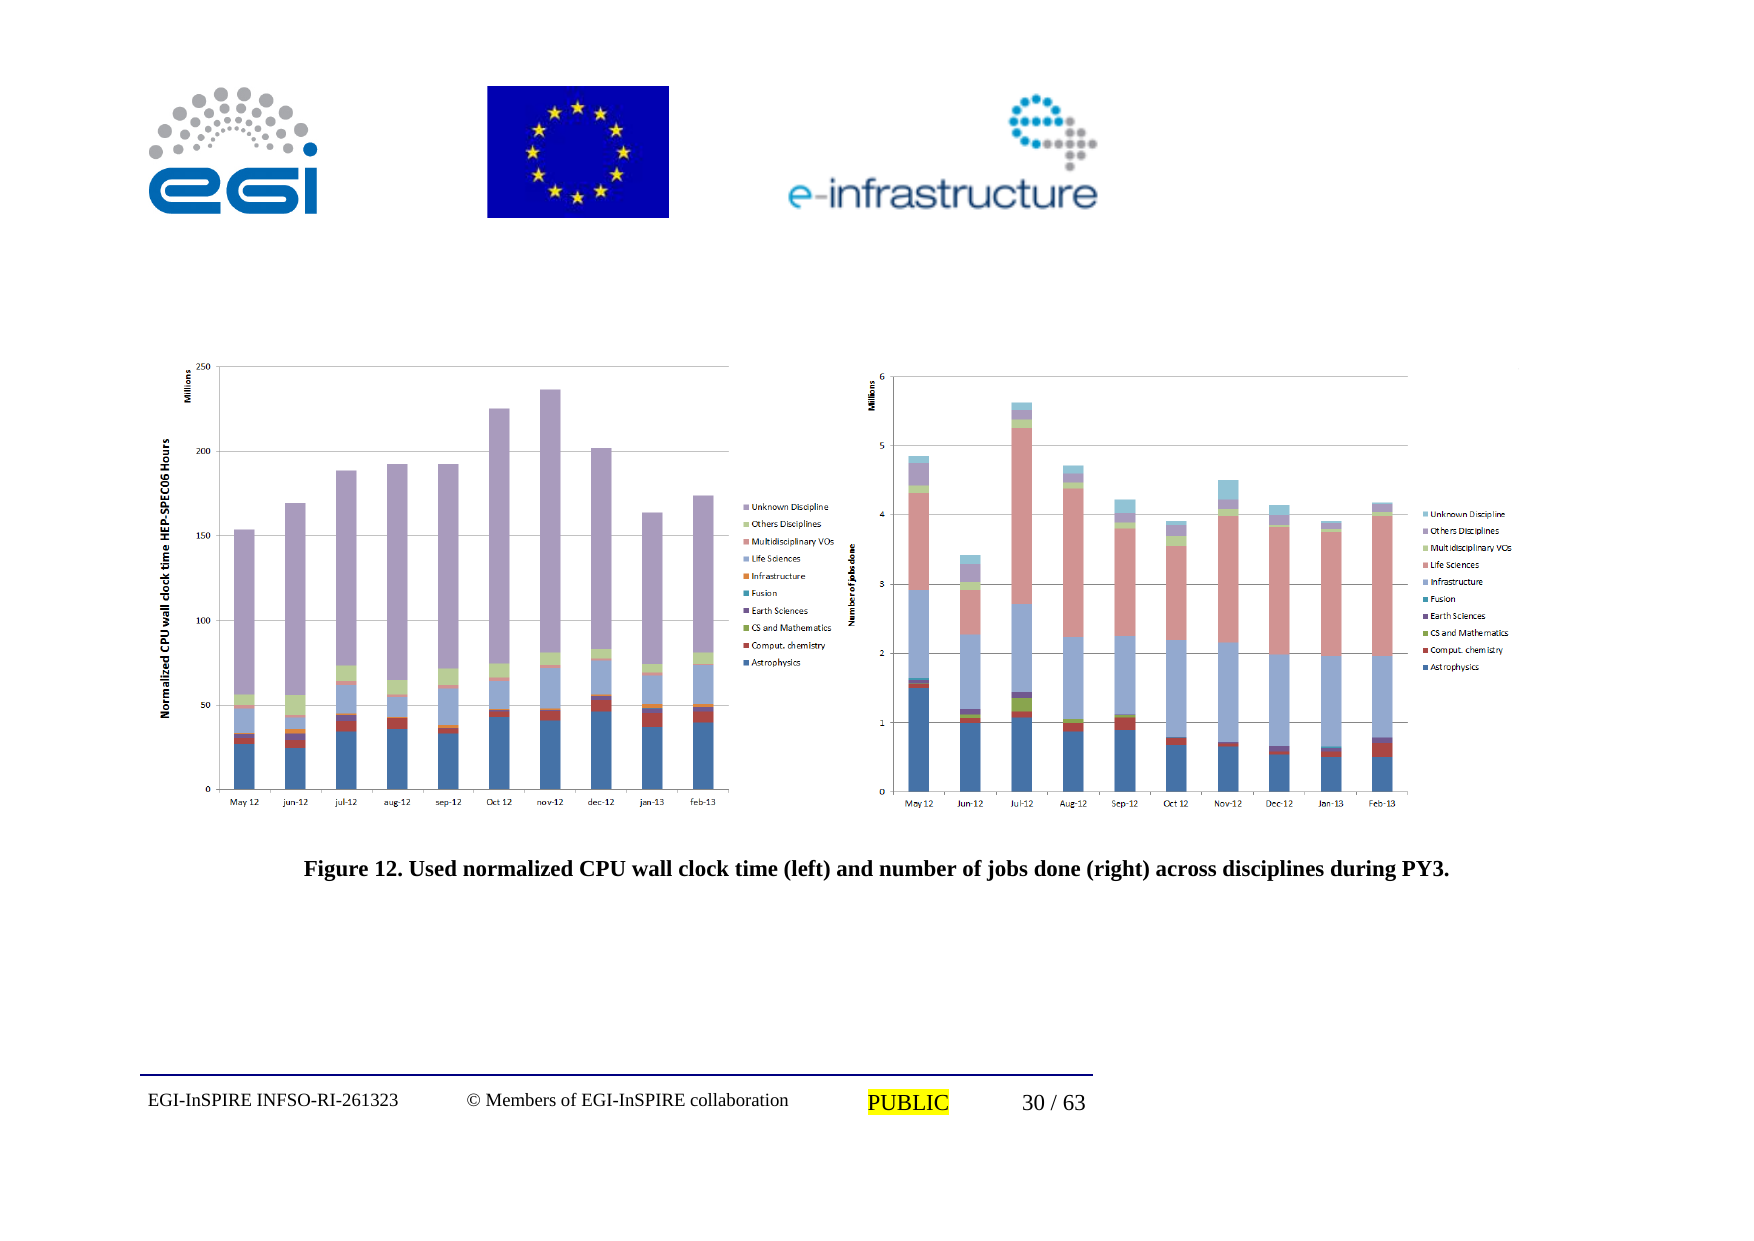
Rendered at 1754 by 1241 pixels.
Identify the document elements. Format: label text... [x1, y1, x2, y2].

picture [147, 86, 319, 216]
picture [147, 359, 1519, 812]
picture [781, 86, 1106, 218]
picture [487, 86, 669, 218]
